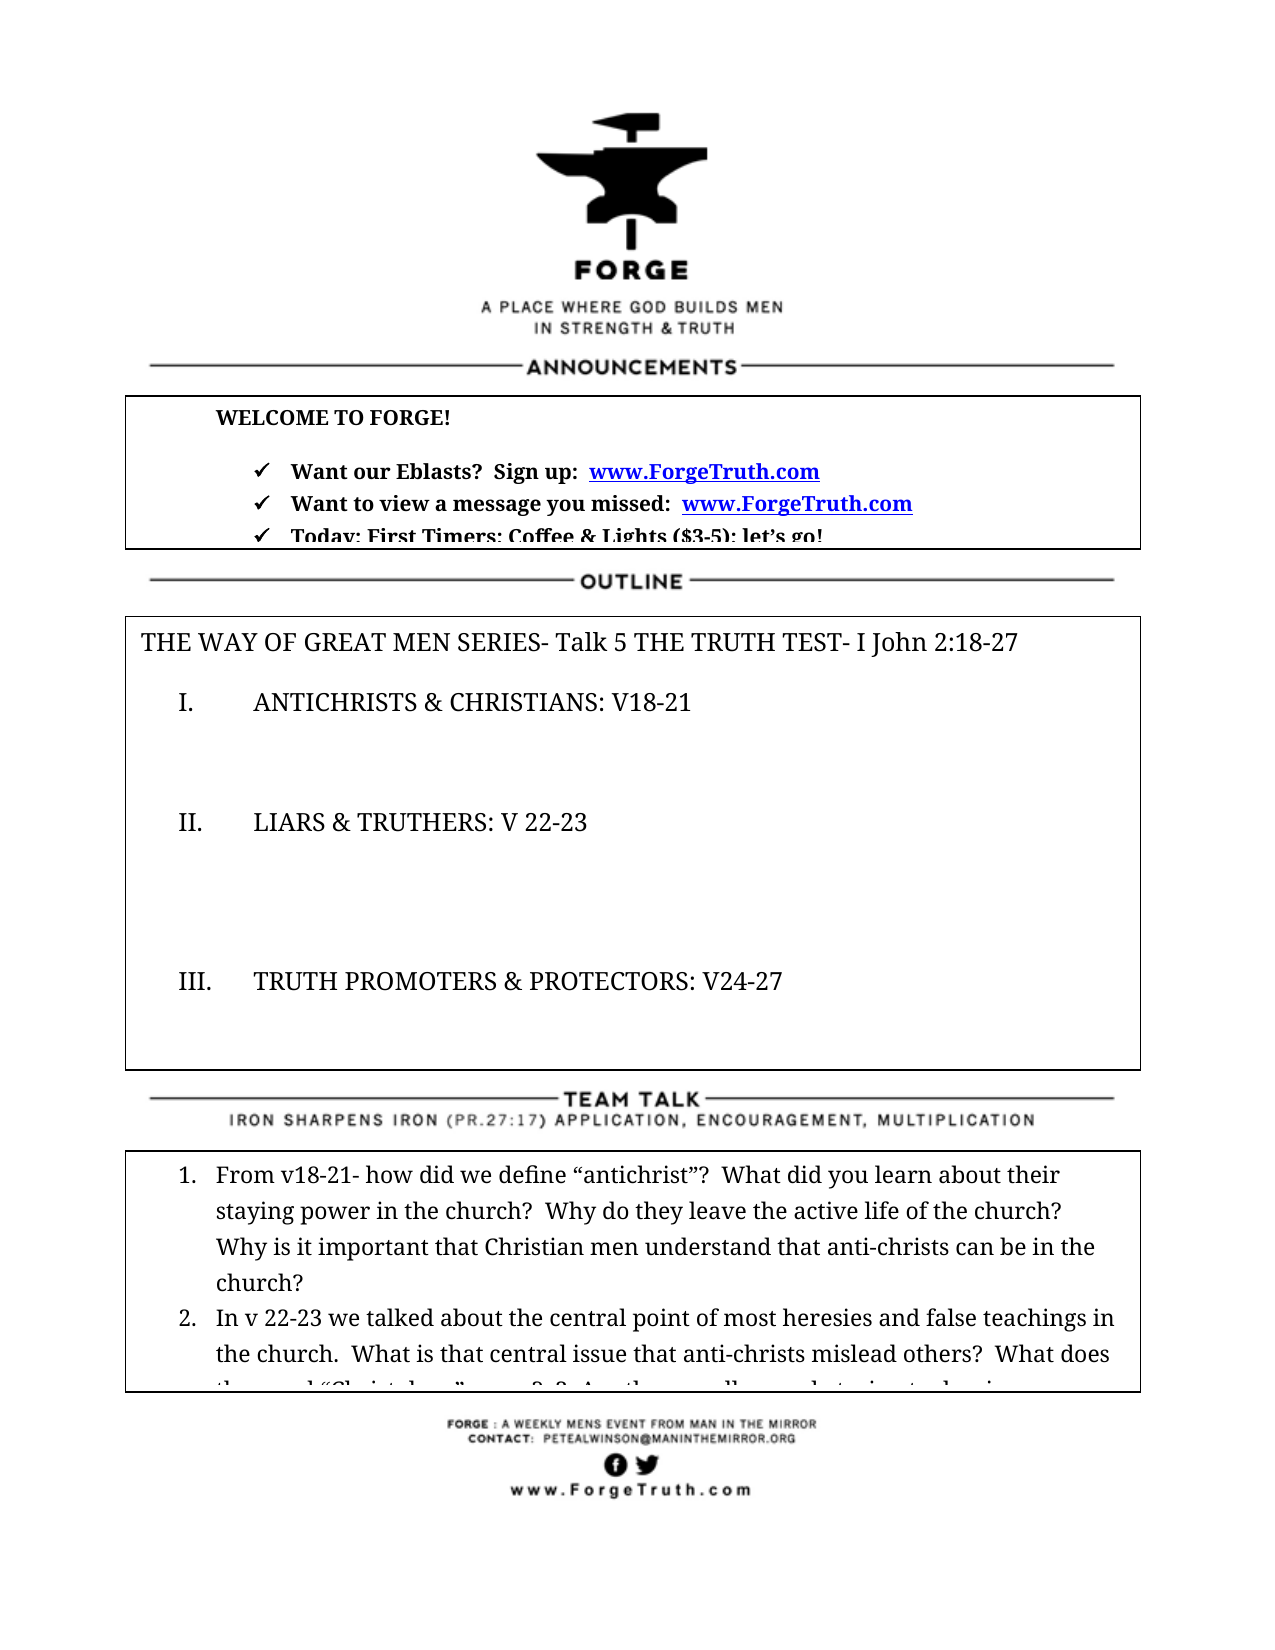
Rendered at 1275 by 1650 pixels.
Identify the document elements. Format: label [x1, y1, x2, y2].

picture [76, 76, 1188, 1547]
